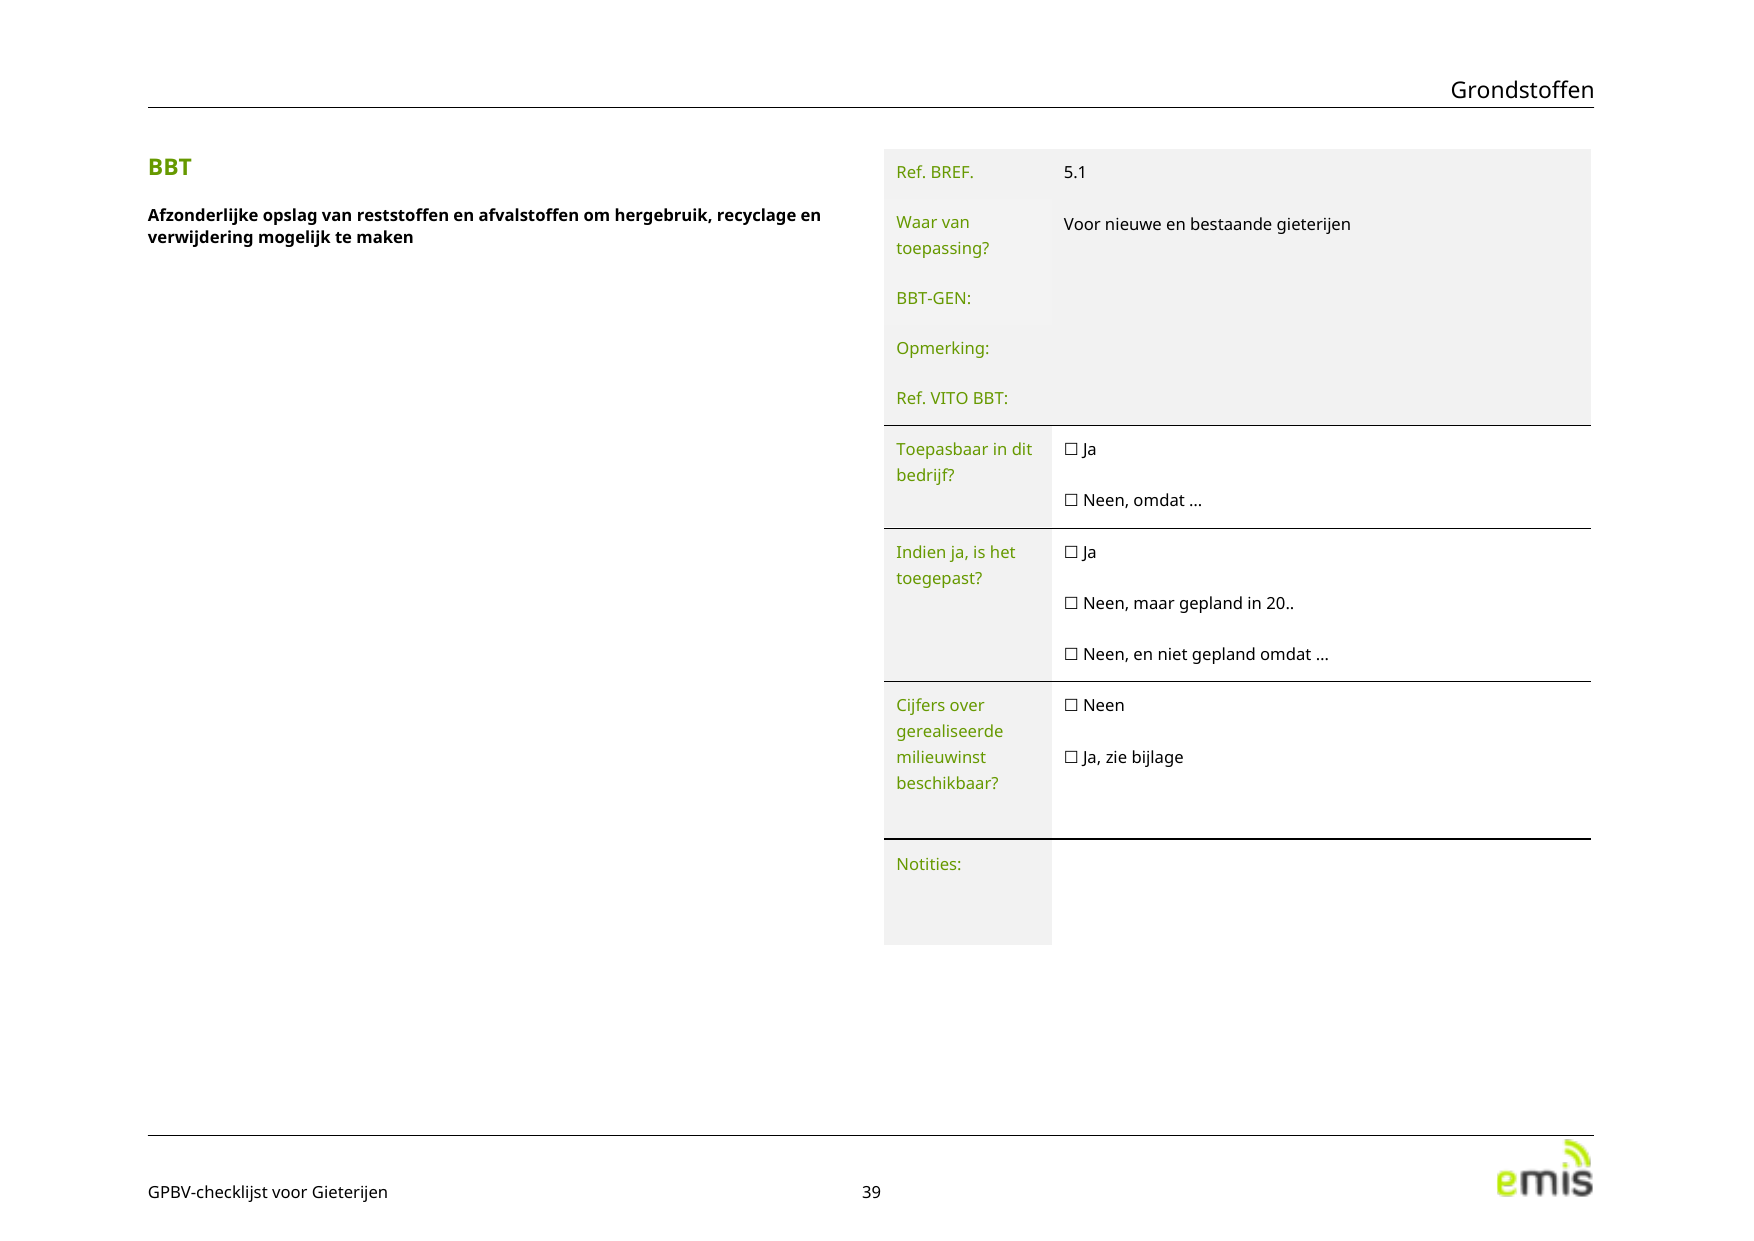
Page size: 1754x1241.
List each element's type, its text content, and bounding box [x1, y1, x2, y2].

table_header BBT Afzonderlijke opslag van reststoffen en afvalstoffen om hergebruik, recyclage en verwijdering mogelijk te maken [133, 134, 869, 959]
table_header [870, 134, 1606, 959]
picture [1496, 1138, 1595, 1199]
text Grondstoffen [148, 74, 1594, 107]
